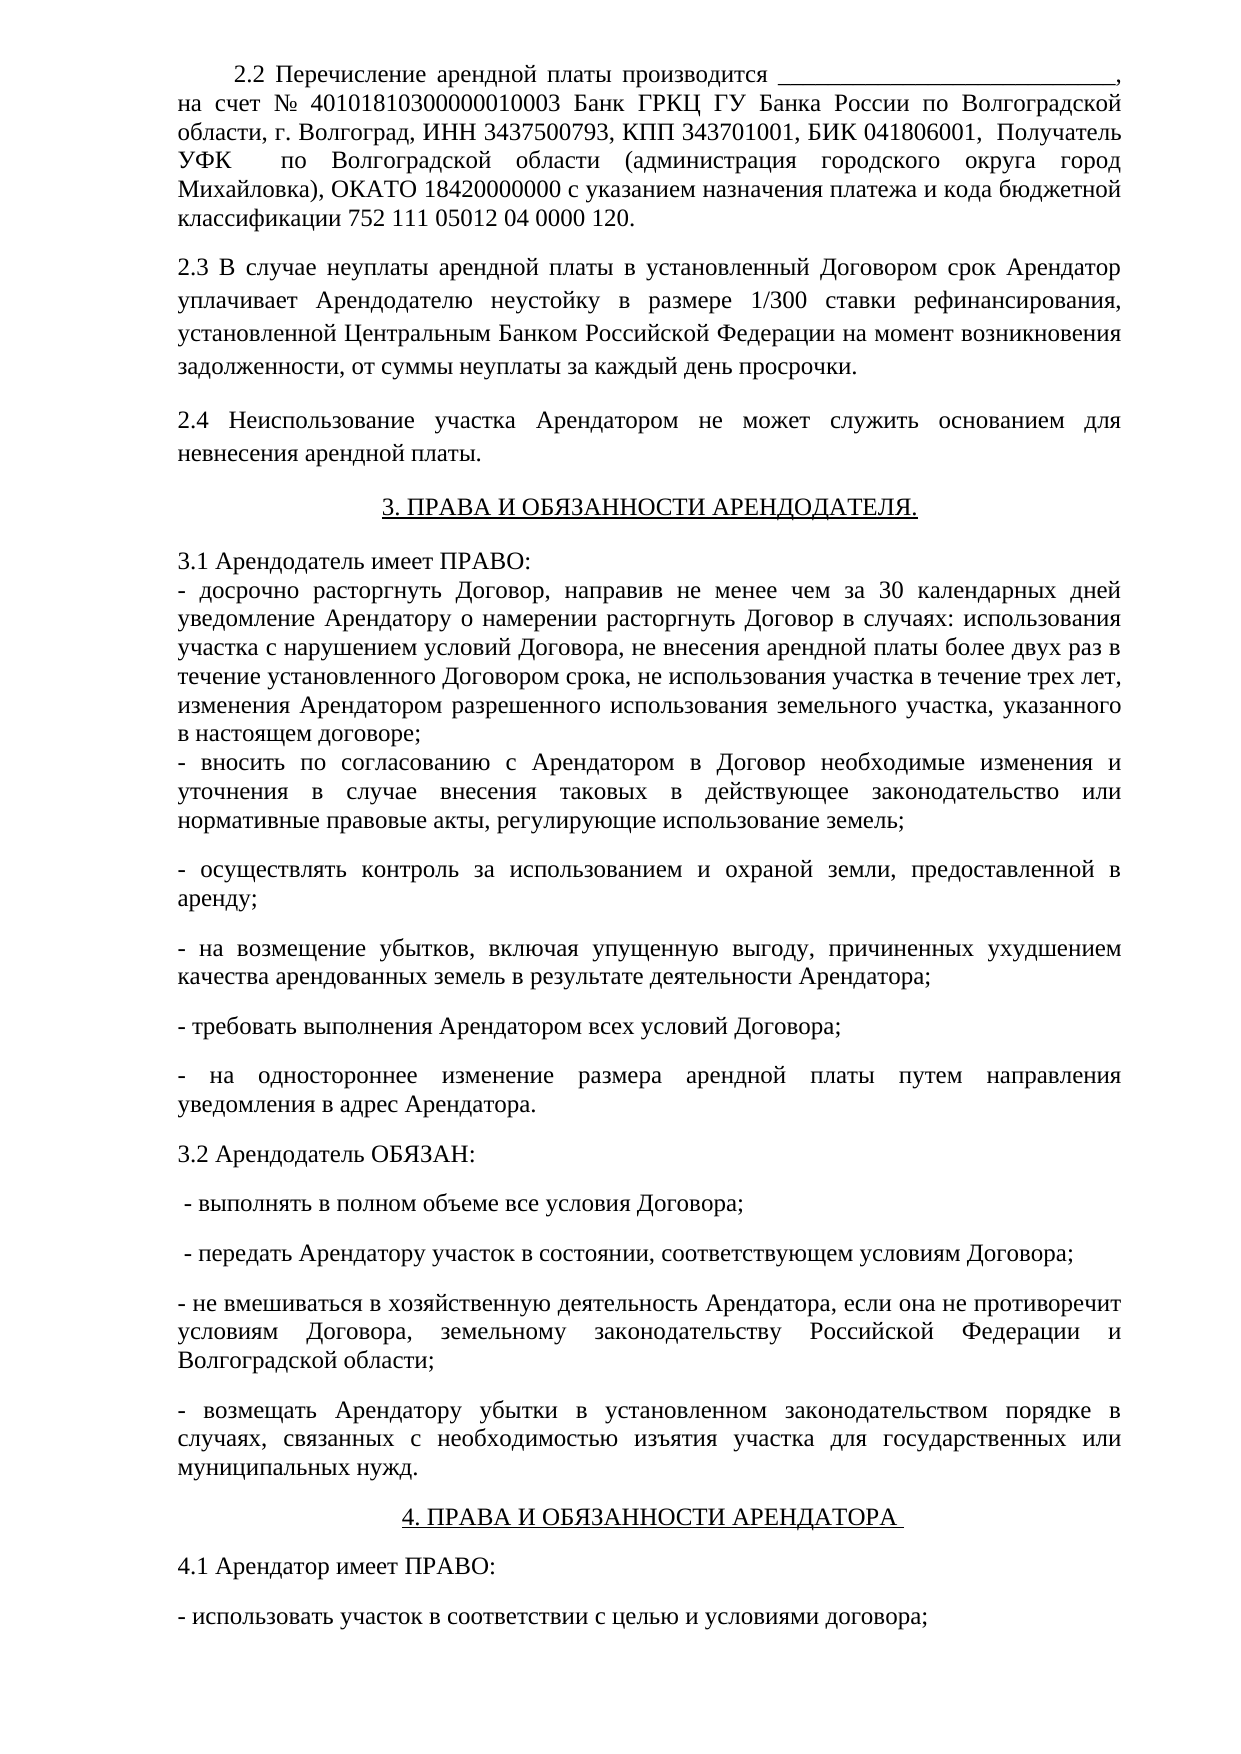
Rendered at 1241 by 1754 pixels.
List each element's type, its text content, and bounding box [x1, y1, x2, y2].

text 2.2 Перечисление арендной платы производится ___________________________, на счет № 40101810300000010003 Банк ГРКЦ ГУ Банка России по Волгоградской области, г. Волгоград, ИНН 3437500793, КПП 343701001, БИК 041806001, Получатель УФК по Волгоградской области (администрация городского округа город Михайловка), ОКАТО 18420000000 с указанием назначения платежа и кода бюджетной классификации 752 111 05012 04 0000 120. [177, 59, 1122, 232]
text - вносить по согласованию с Арендатором в Договор необходимые изменения и уточнения в случае внесения таковых в действующее законодательство или нормативные правовые акты, регулирующие использование земель; [177, 747, 1122, 833]
text 2.4 Неиспользование участка Арендатором не может служить основанием для невнесения арендной платы. [177, 405, 1122, 467]
text - требовать выполнения Арендатором всех условий Договора; [177, 1011, 1122, 1040]
text 3. ПРАВА И ОБЯЗАННОСТИ АРЕНДОДАТЕЛЯ. [177, 492, 1122, 521]
text - выполнять в полном объеме все условия Договора; [177, 1188, 1122, 1217]
text 3.1 Арендодатель имеет ПРАВО: [177, 546, 1122, 575]
text - передать Арендатору участок в состоянии, соответствующем условиям Договора; [177, 1238, 1122, 1267]
text - досрочно расторгнуть Договор, направив не менее чем за 30 календарных дней уведомление Арендатору о намерении расторгнуть Договор в случаях: использования участка с нарушением условий Договора, не внесения арендной платы более двух раз в течение установленного Договором срока, не использования участка в течение трех лет, изменения Арендатором разрешенного использования земельного участка, указанного в настоящем договоре; [177, 575, 1122, 747]
text 4. ПРАВА И ОБЯЗАННОСТИ АРЕНДАТОРА [177, 1502, 1122, 1531]
text - на одностороннее изменение размера арендной платы путем направления уведомления в адрес Арендатора. [177, 1061, 1122, 1118]
text 3.2 Арендодатель ОБЯЗАН: [177, 1139, 1122, 1168]
text 4.1 Арендатор имеет ПРАВО: [177, 1551, 1122, 1580]
text - использовать участок в соответствии с целью и условиями договора; [177, 1601, 1122, 1630]
text - возмещать Арендатору убытки в установленном законодательством порядке в случаях, связанных с необходимостью изъятия участка для государственных или муниципальных нужд. [177, 1395, 1122, 1481]
text 2.3 В случае неуплаты арендной платы в установленный Договором срок Арендатор уплачивает Арендодателю неустойку в размере 1/300 ставки рефинансирования, установленной Центральным Банком Российской Федерации на момент возникновения задолженности, от суммы неуплаты за каждый день просрочки. [177, 252, 1122, 380]
text - осуществлять контроль за использованием и охраной земли, предоставленной в аренду; [177, 854, 1122, 912]
text - не вмешиваться в хозяйственную деятельность Арендатора, если она не противоречит условиям Договора, земельному законодательству Российской Федерации и Волгоградской области; [177, 1288, 1122, 1374]
text - на возмещение убытков, включая упущенную выгоду, причиненных ухудшением качества арендованных земель в результате деятельности Арендатора; [177, 933, 1122, 990]
